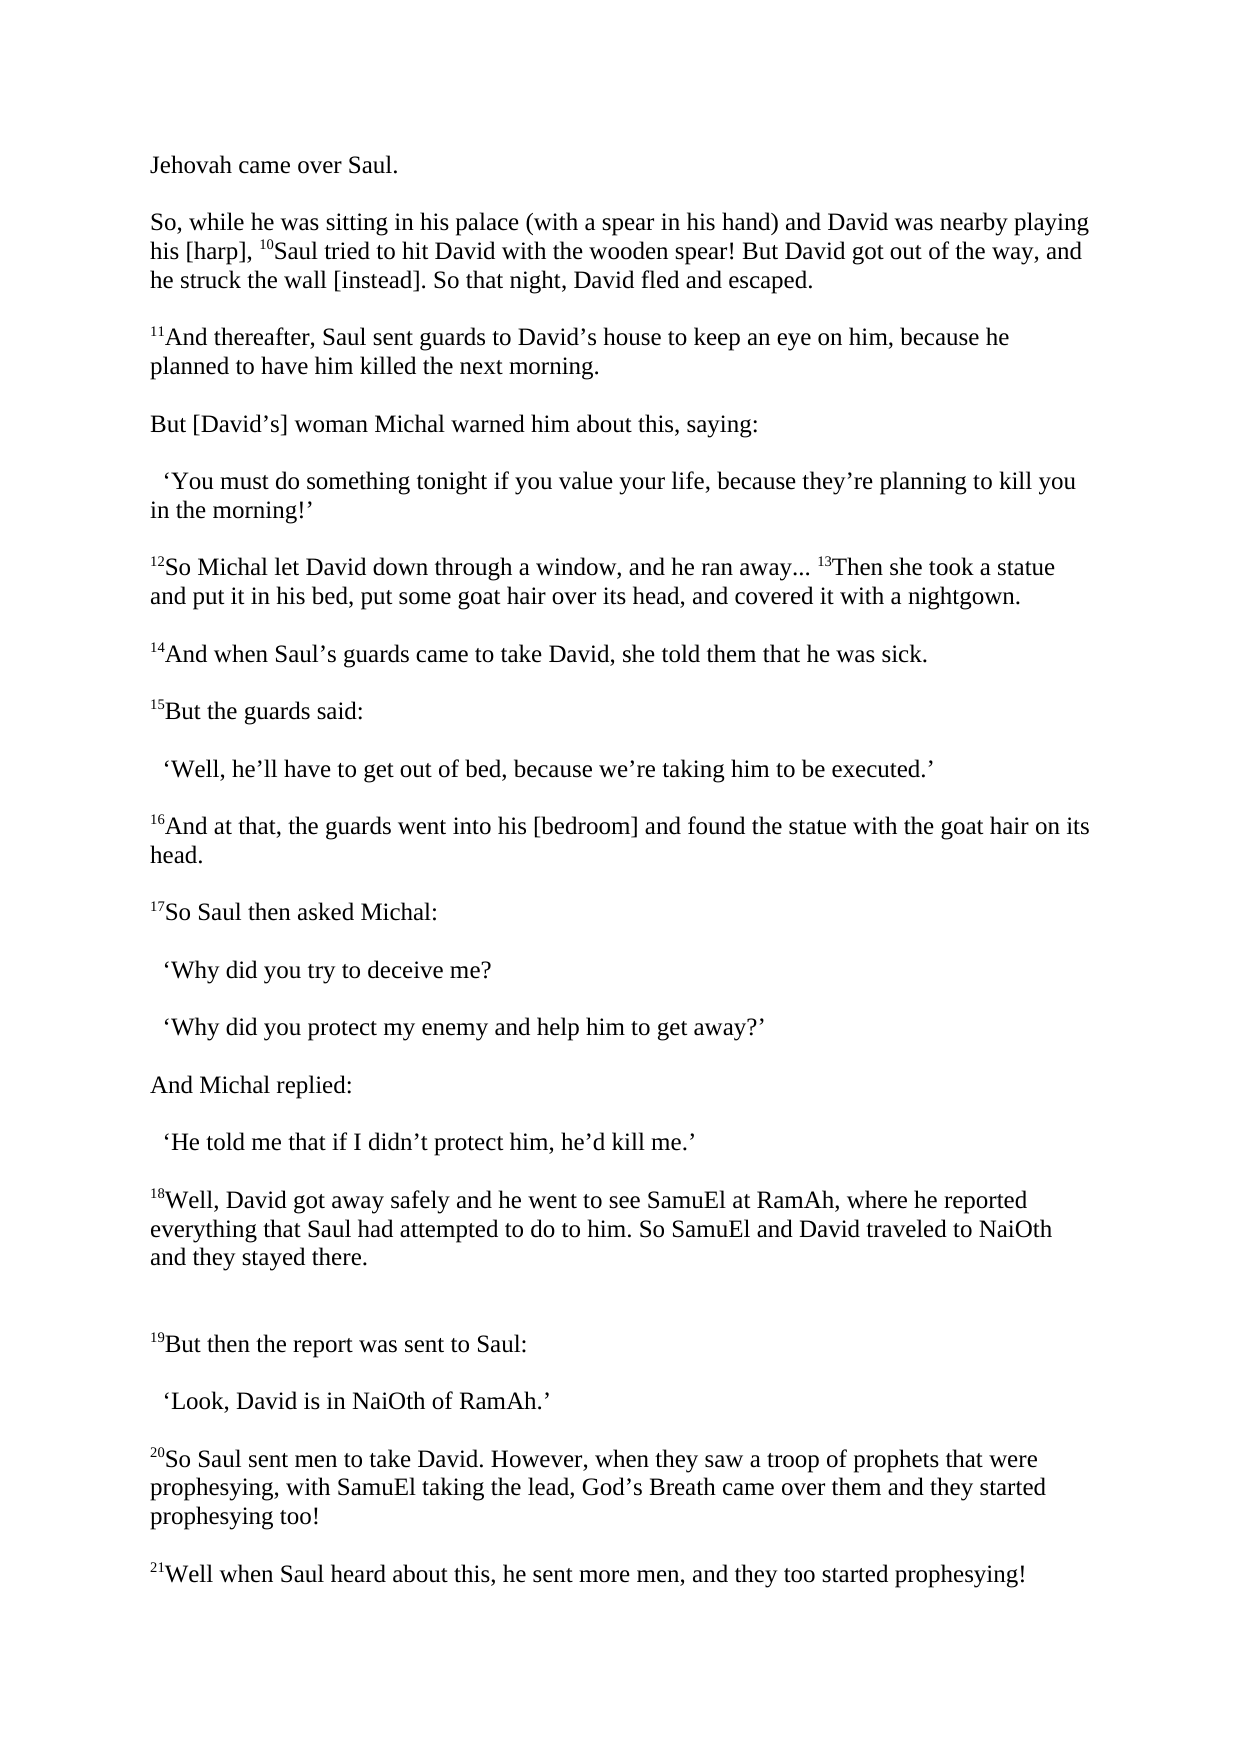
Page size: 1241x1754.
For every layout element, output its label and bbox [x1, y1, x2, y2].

text [150, 150, 1090, 1587]
